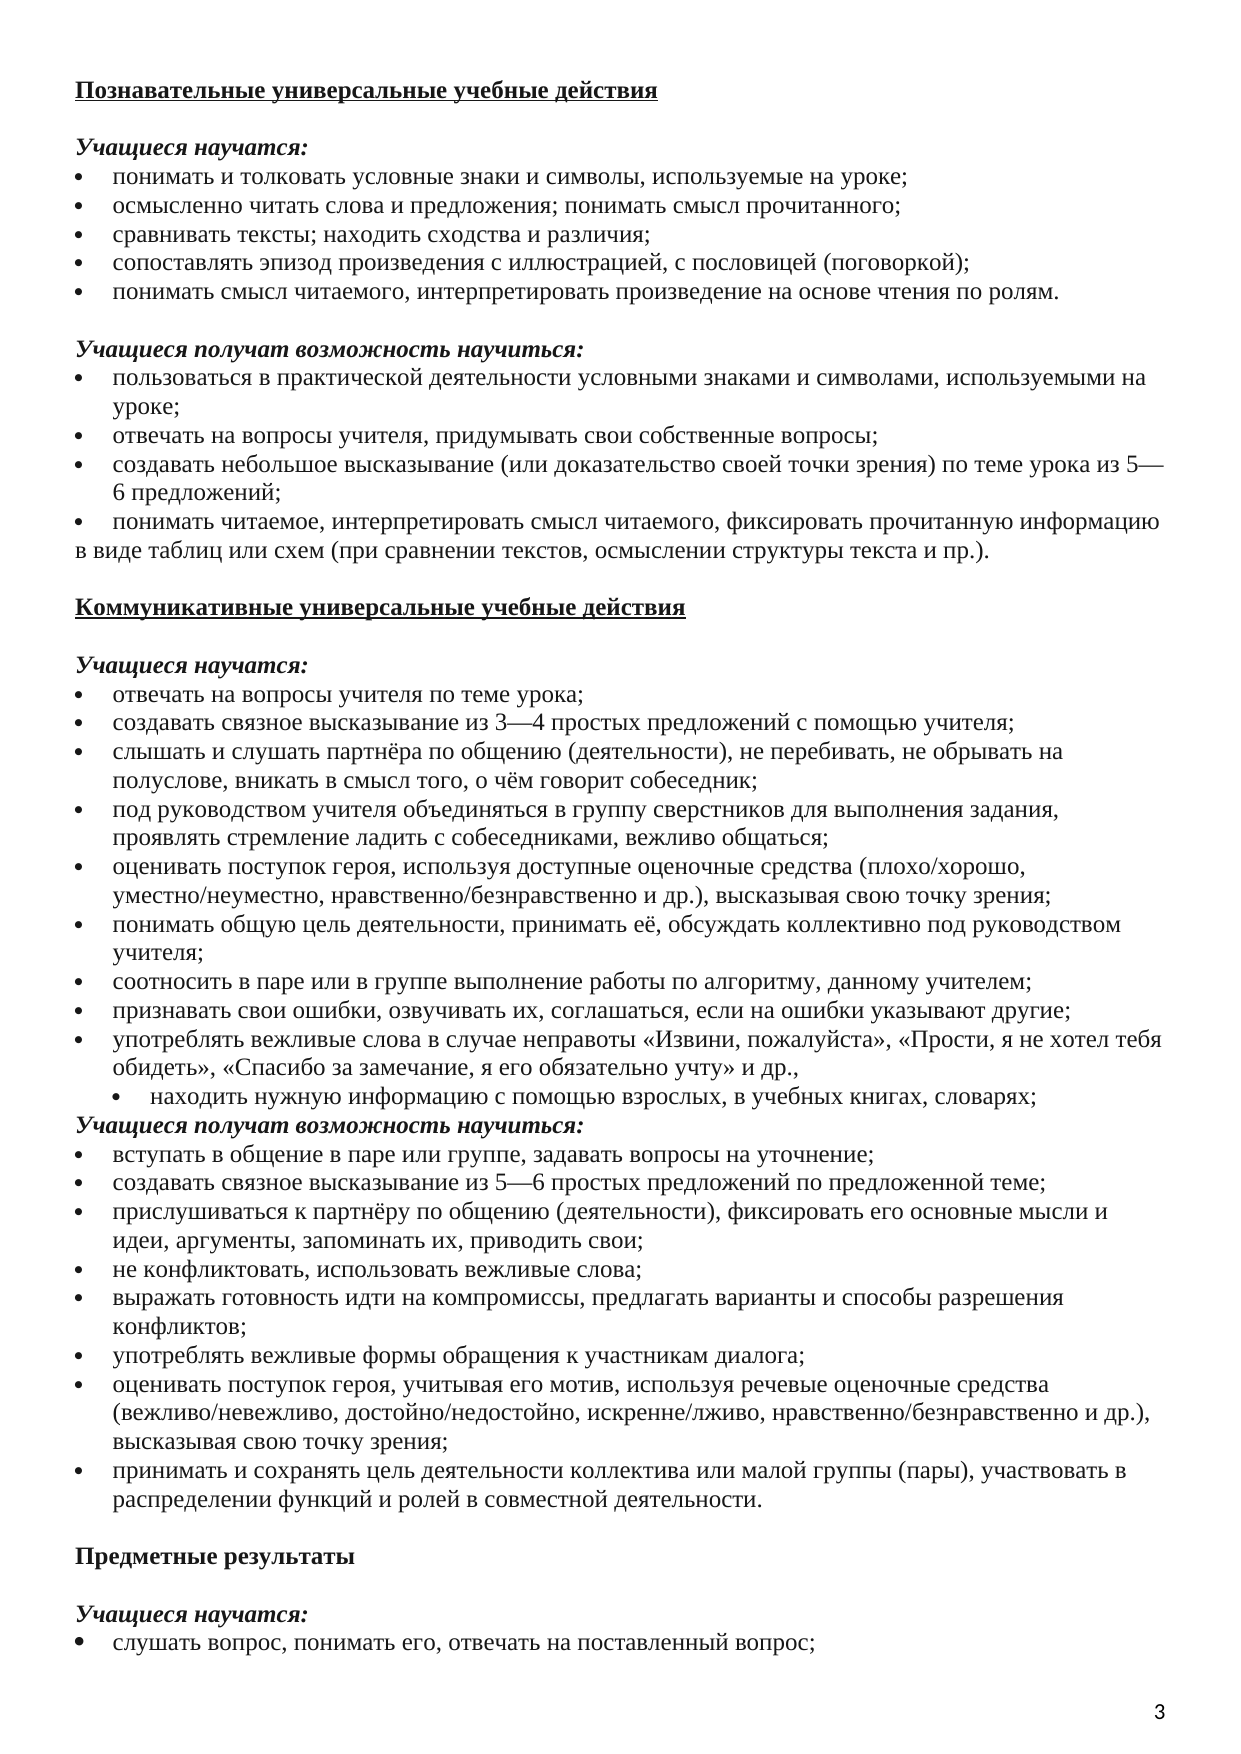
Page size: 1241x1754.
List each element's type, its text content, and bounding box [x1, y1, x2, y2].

list прислушиваться к партнёру по общению (деятельности), фиксировать его основные мысли и идеи, аргументы, запоминать их, приводить свои; [75, 1196, 1165, 1254]
list соотносить в паре или в группе выполнение работы по алгоритму, данному учителем; [75, 966, 1165, 995]
list понимать смысл читаемого, интерпретировать произведение на основе чтения по ролям. [75, 276, 1165, 305]
text Учащиеся научатся: [75, 1599, 1165, 1627]
list употреблять вежливые слова в случае неправоты «Извини, пожалуйста», «Прости, я не хотел тебя обидеть», «Спасибо за замечание, я его обязательно учту» и др., [75, 1024, 1165, 1081]
list слышать и слушать партнёра по общению (деятельности), не перебивать, не обрывать на полуслове, вникать в смысл того, о чём говорит собеседник; [75, 736, 1165, 794]
list понимать и толковать условные знаки и символы, используемые на уроке; [75, 161, 1165, 190]
list выражать готовность идти на компромиссы, предлагать варианты и способы разрешения конфликтов; [75, 1282, 1165, 1340]
list не конфликтовать, использовать вежливые слова; [75, 1254, 1165, 1282]
list сопоставлять эпизод произведения с иллюстрацией, с пословицей (поговоркой); [75, 247, 1165, 276]
list слушать вопрос, понимать его, отвечать на поставленный вопрос; [75, 1627, 1165, 1656]
list оценивать поступок героя, используя доступные оценочные средства (плохо/хорошо, уместно/неуместно, нравственно/безнравственно и др.), высказывая свою точку зрения; [75, 851, 1165, 909]
list пользоваться в практической деятельности условными знаками и символами, используемыми на уроке; [75, 362, 1165, 420]
text Учащиеся получат возможность научиться: [75, 1110, 1165, 1139]
list осмысленно читать слова и предложения; понимать смысл прочитанного; [75, 190, 1165, 219]
list под руководством учителя объединяться в группу сверстников для выполнения задания, проявлять стремление ладить с собеседниками, вежливо общаться; [75, 794, 1165, 851]
list употреблять вежливые формы обращения к участникам диалога; [75, 1340, 1165, 1369]
list отвечать на вопросы учителя по теме урока; [75, 679, 1165, 707]
list вступать в общение в паре или группе, задавать вопросы на уточнение; [75, 1139, 1165, 1167]
text Учащиеся получат возможность научиться: [75, 334, 1165, 362]
text Учащиеся научатся: [75, 650, 1165, 679]
list создавать небольшое высказывание (или доказательство своей точки зрения) по теме урока из 5—6 предложений; [75, 449, 1165, 506]
list отвечать на вопросы учителя, придумывать свои собственные вопросы; [75, 420, 1165, 449]
text Учащиеся научатся: [75, 132, 1165, 161]
list создавать связное высказывание из 5—6 простых предложений по предложенной теме; [75, 1167, 1165, 1196]
list понимать общую цель деятельности, принимать её, обсуждать коллективно под руководством учителя; [75, 909, 1165, 966]
text Познавательные универсальные учебные действия [75, 75, 1165, 104]
list принимать и сохранять цель деятельности коллектива или малой группы (пары), участвовать в распределении функций и ролей в совместной деятельности. [75, 1455, 1165, 1512]
list признавать свои ошибки, озвучивать их, соглашаться, если на ошибки указывают другие; [75, 995, 1165, 1024]
text Коммуникативные универсальные учебные действия [75, 592, 1165, 621]
list находить нужную информацию с помощью взрослых, в учебных книгах, словарях; [112, 1081, 1165, 1110]
text Предметные результаты [75, 1541, 1165, 1570]
list сравнивать тексты; находить сходства и различия; [75, 219, 1165, 247]
list оценивать поступок героя, учитывая его мотив, используя речевые оценочные средства (вежливо/невежливо, достойно/недостойно, искренне/лживо, нравственно/безнравственно и др.), высказывая свою точку зрения; [75, 1369, 1165, 1455]
list понимать читаемое, интерпретировать смысл читаемого, фиксировать прочитанную информацию [75, 506, 1165, 535]
text в виде таблиц или схем (при сравнении текстов, осмыслении структуры текста и пр.). [75, 535, 1165, 564]
list создавать связное высказывание из 3—4 простых предложений с помощью учителя; [75, 707, 1165, 736]
